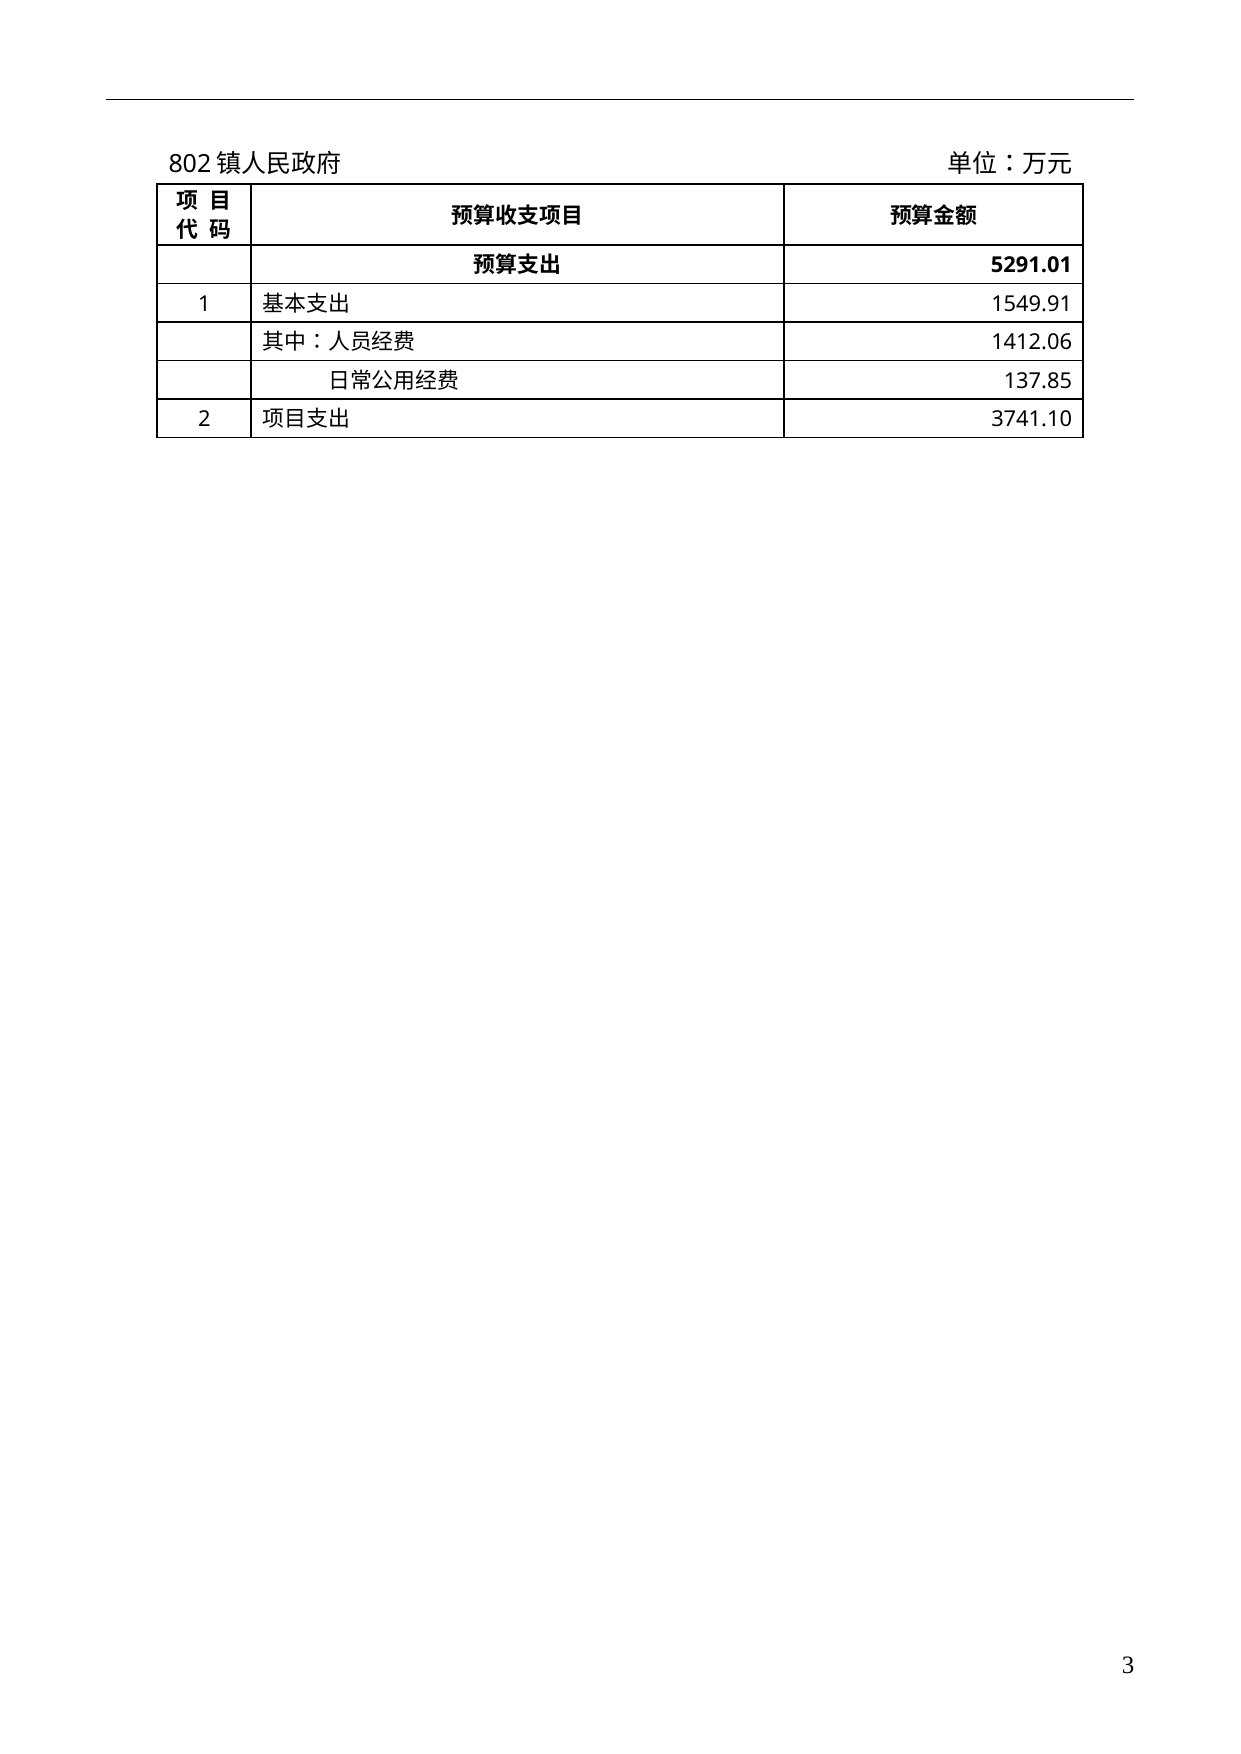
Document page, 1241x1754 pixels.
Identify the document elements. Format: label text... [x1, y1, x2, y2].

table_cell 其中：人员经费 [252, 323, 783, 359]
table_header 单位：万元 [785, 143, 1082, 183]
table_cell 5291.01 [785, 246, 1082, 283]
table_cell 基本支出 [252, 284, 783, 321]
table_cell 2 [158, 400, 250, 436]
table_cell 预算金额 [785, 185, 1082, 244]
table_cell 1412.06 [785, 323, 1082, 359]
table_header 802镇人民政府 [158, 143, 783, 183]
table_cell 3741.10 [785, 400, 1082, 436]
table_cell 137.85 [785, 361, 1082, 398]
table_cell 项目支出 [252, 400, 783, 436]
table_cell 预算收支项目 [252, 185, 783, 244]
table_cell 1549.91 [785, 284, 1082, 321]
table_cell [158, 323, 250, 359]
table_cell [158, 246, 250, 283]
table_cell 1 [158, 284, 250, 321]
table_cell 日常公用经费 [252, 361, 783, 398]
table_cell [158, 361, 250, 398]
table_cell 预算支出 [252, 246, 783, 283]
table_cell 项 目代 码 [158, 185, 250, 244]
